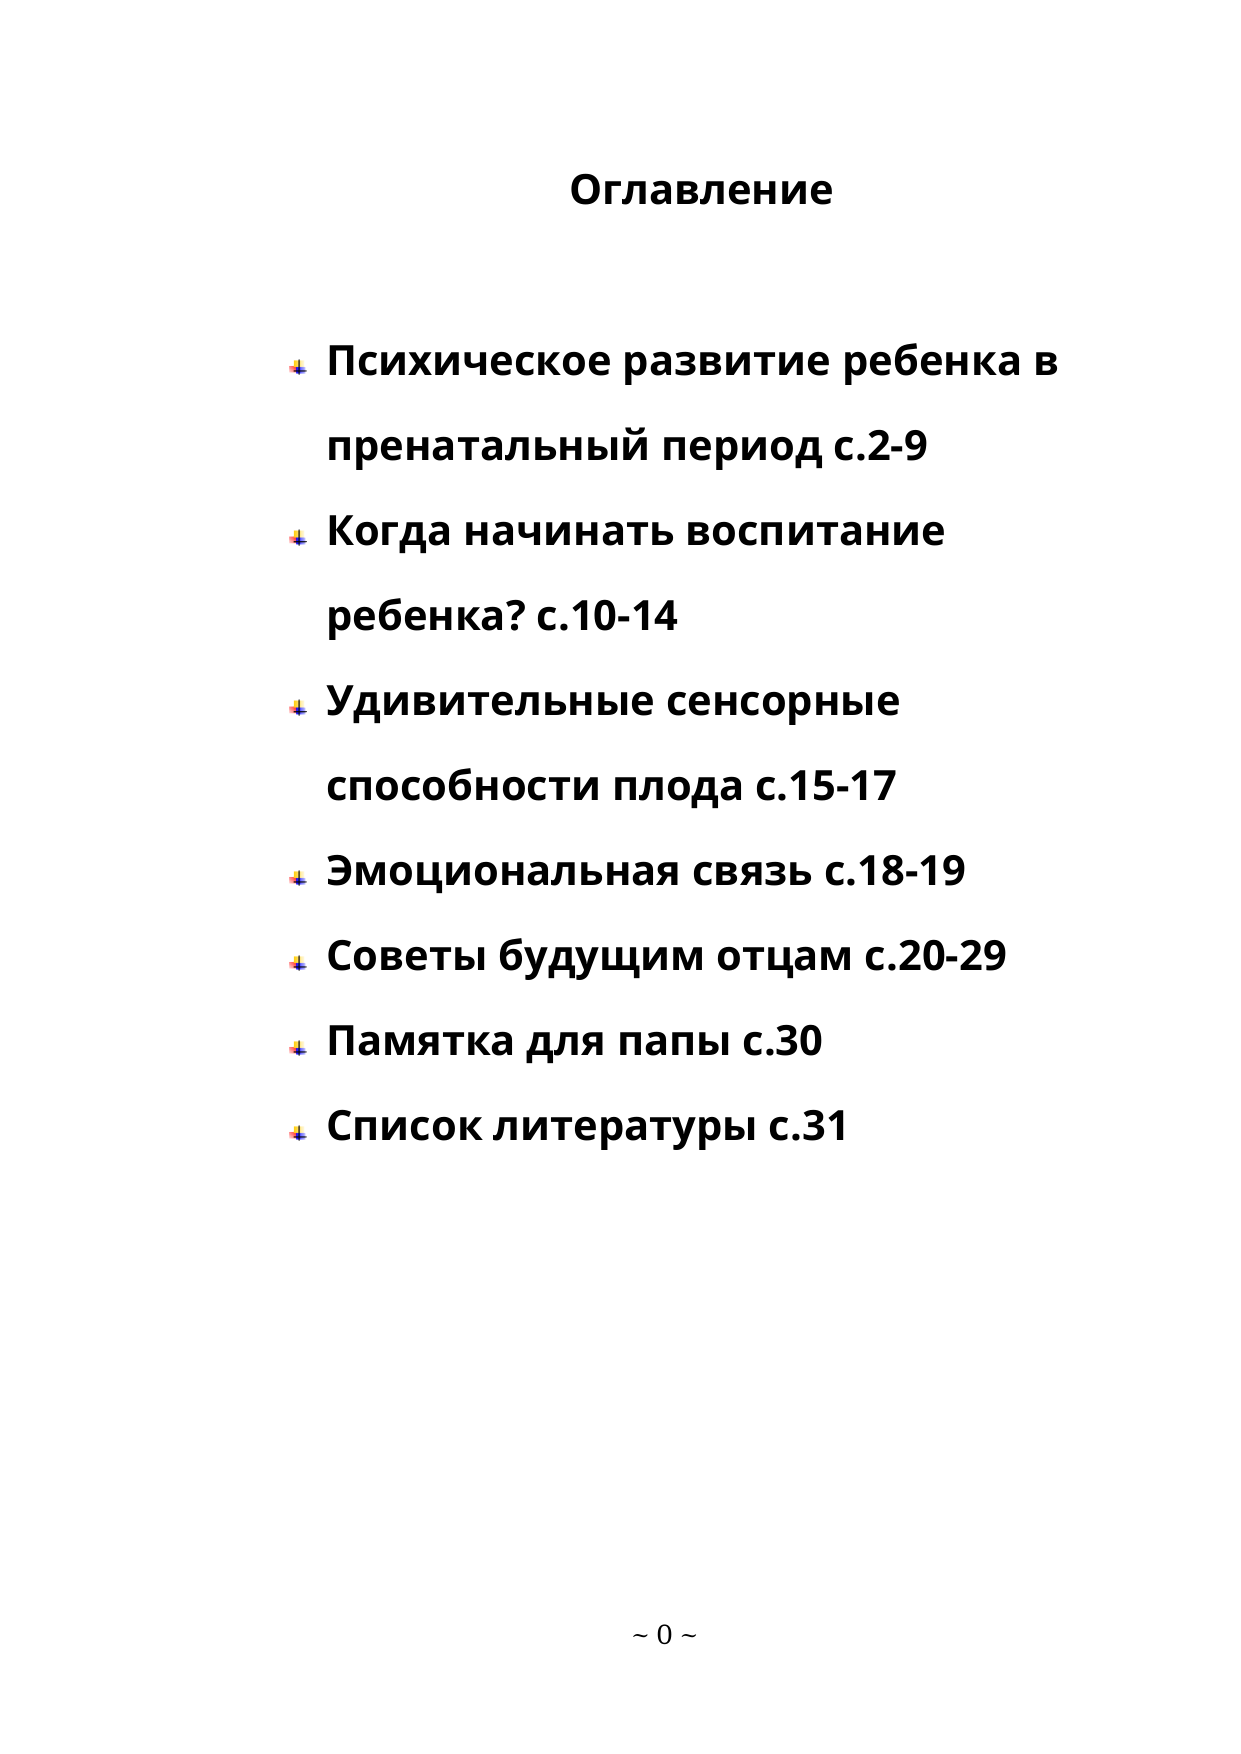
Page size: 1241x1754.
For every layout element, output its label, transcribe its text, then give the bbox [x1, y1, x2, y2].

list Когда начинать воспитание ребенка? с.10-14 [288, 501, 1152, 642]
picture [289, 358, 307, 375]
picture [289, 954, 307, 971]
list Памятка для папы с.30 [288, 1011, 1152, 1068]
text Оглавление [177, 160, 1152, 217]
list Психическое развитие ребенка в пренатальный период с.2-9 [288, 330, 1152, 472]
list Список литературы с.31 [288, 1096, 1152, 1153]
picture [289, 528, 307, 546]
list Советы будущим отцам с.20-29 [288, 926, 1152, 983]
list Эмоциональная связь с.18-19 [288, 841, 1152, 898]
picture [289, 1039, 307, 1056]
picture [289, 869, 307, 886]
picture [289, 1124, 307, 1141]
list Удивительные сенсорные способности плода с.15-17 [288, 671, 1152, 813]
picture [289, 698, 307, 716]
